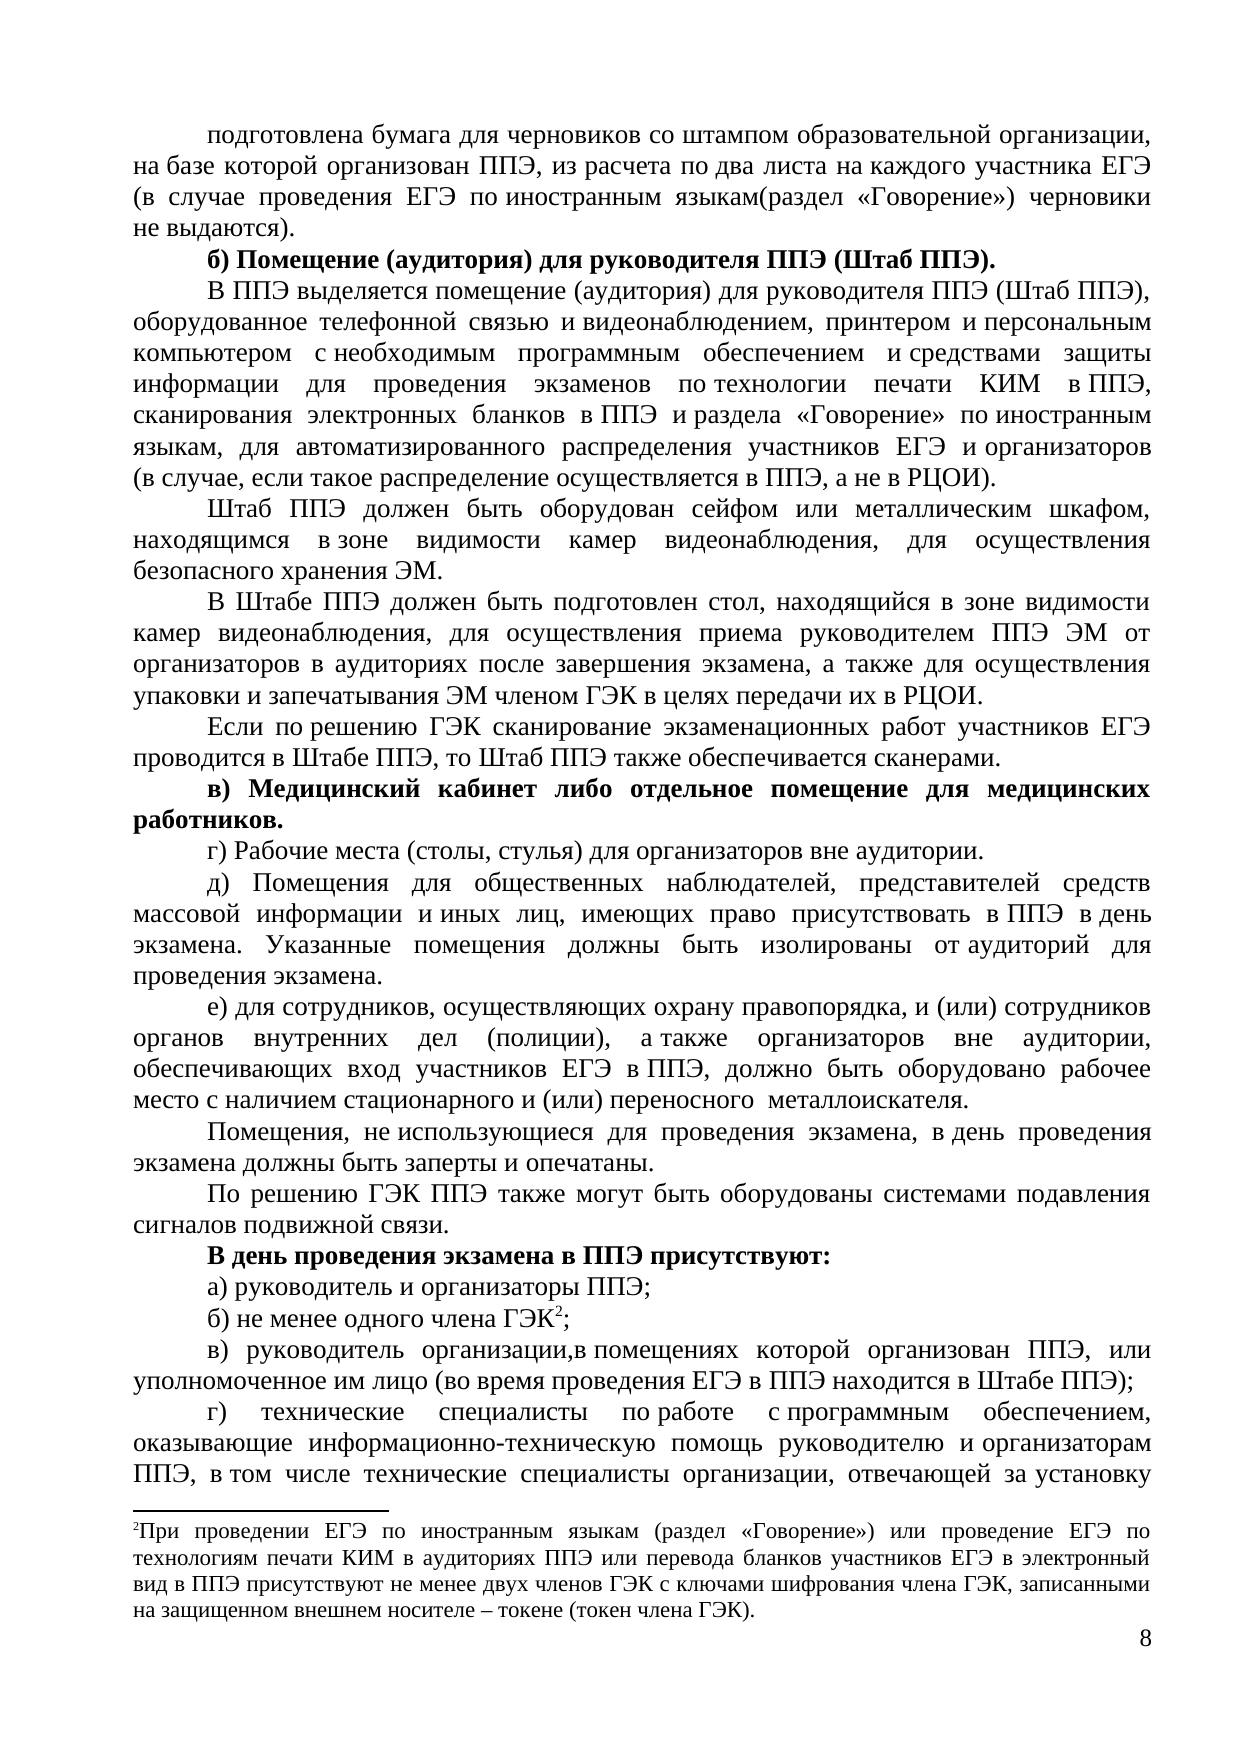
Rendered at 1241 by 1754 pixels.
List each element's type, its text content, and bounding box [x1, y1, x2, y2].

text В Штабе ППЭ должен быть подготовлен стол, находящийся в зоне видимости камер видеонаблюдения, для осуществления приема руководителем ППЭ ЭМ от организаторов в аудиториях после завершения экзамена, а также для осуществления упаковки и запечатывания ЭМ членом ГЭК в целях передачи их в РЦОИ. [133, 585, 1152, 710]
text е) для сотрудников, осуществляющих охрану правопорядка, и (или) сотрудников органов внутренних дел (полиции), а также организаторов вне аудитории, обеспечивающих вход участников ЕГЭ в ППЭ, должно быть оборудовано рабочее место с наличием стационарного и (или) переносного металлоискателя. [133, 990, 1152, 1115]
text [133, 1395, 1152, 1488]
text Если по решению ГЭК сканирование экзаменационных работ участников ЕГЭ проводится в Штабе ППЭ, то Штаб ППЭ также обеспечивается сканерами. [133, 710, 1152, 772]
text подготовлена бумага для черновиков со штампом образовательной организации, на базе которой организован ППЭ, из расчета по два листа на каждого участника ЕГЭ (в случае проведения ЕГЭ по иностранным языкам(раздел «Говорение») черновики не выдаются). [133, 118, 1152, 243]
text г) Рабочие места (столы, стулья) для организаторов вне аудитории. [133, 834, 1152, 866]
text в) руководитель организации,в помещениях которой организован ППЭ, или уполномоченное им лицо (во время проведения ЕГЭ в ППЭ находится в Штабе ППЭ); [133, 1333, 1152, 1395]
text По решению ГЭК ППЭ также могут быть оборудованы системами подавления сигналов подвижной связи. [133, 1177, 1152, 1239]
text д) Помещения для общественных наблюдателей, представителей средств массовой информации и иных лиц, имеющих право присутствовать в ППЭ в день экзамена. Указанные помещения должны быть изолированы от аудиторий для проведения экзамена. [133, 866, 1152, 990]
text В день проведения экзамена в ППЭ присутствуют: [133, 1239, 1152, 1271]
text б) Помещение (аудитория) для руководителя ППЭ (Штаб ППЭ). [133, 243, 1152, 274]
text Помещения, не использующиеся для проведения экзамена, в день проведения экзамена должны быть заперты и опечатаны. [133, 1115, 1152, 1177]
text б) не менее одного члена ГЭК; [133, 1302, 1152, 1333]
text В ППЭ выделяется помещение (аудитория) для руководителя ППЭ (Штаб ППЭ), оборудованное телефонной связью и видеонаблюдением, принтером и персональным компьютером с необходимым программным обеспечением и средствами защиты информации для проведения экзаменов по технологии печати КИМ в ППЭ, сканирования электронных бланков в ППЭ и раздела «Говорение» по иностранным языкам, для автоматизированного распределения участников ЕГЭ и организаторов (в случае, если такое распределение осуществляется в ППЭ, а не в РЦОИ). [133, 274, 1152, 492]
text в) Медицинский кабинет либо отдельное помещение для медицинских работников. [133, 772, 1152, 834]
text а) руководитель и организаторы ППЭ; [133, 1271, 1152, 1302]
text Штаб ППЭ должен быть оборудован сейфом или металлическим шкафом, находящимся в зоне видимости камер видеонаблюдения, для осуществления безопасного хранения ЭМ. [133, 492, 1152, 585]
